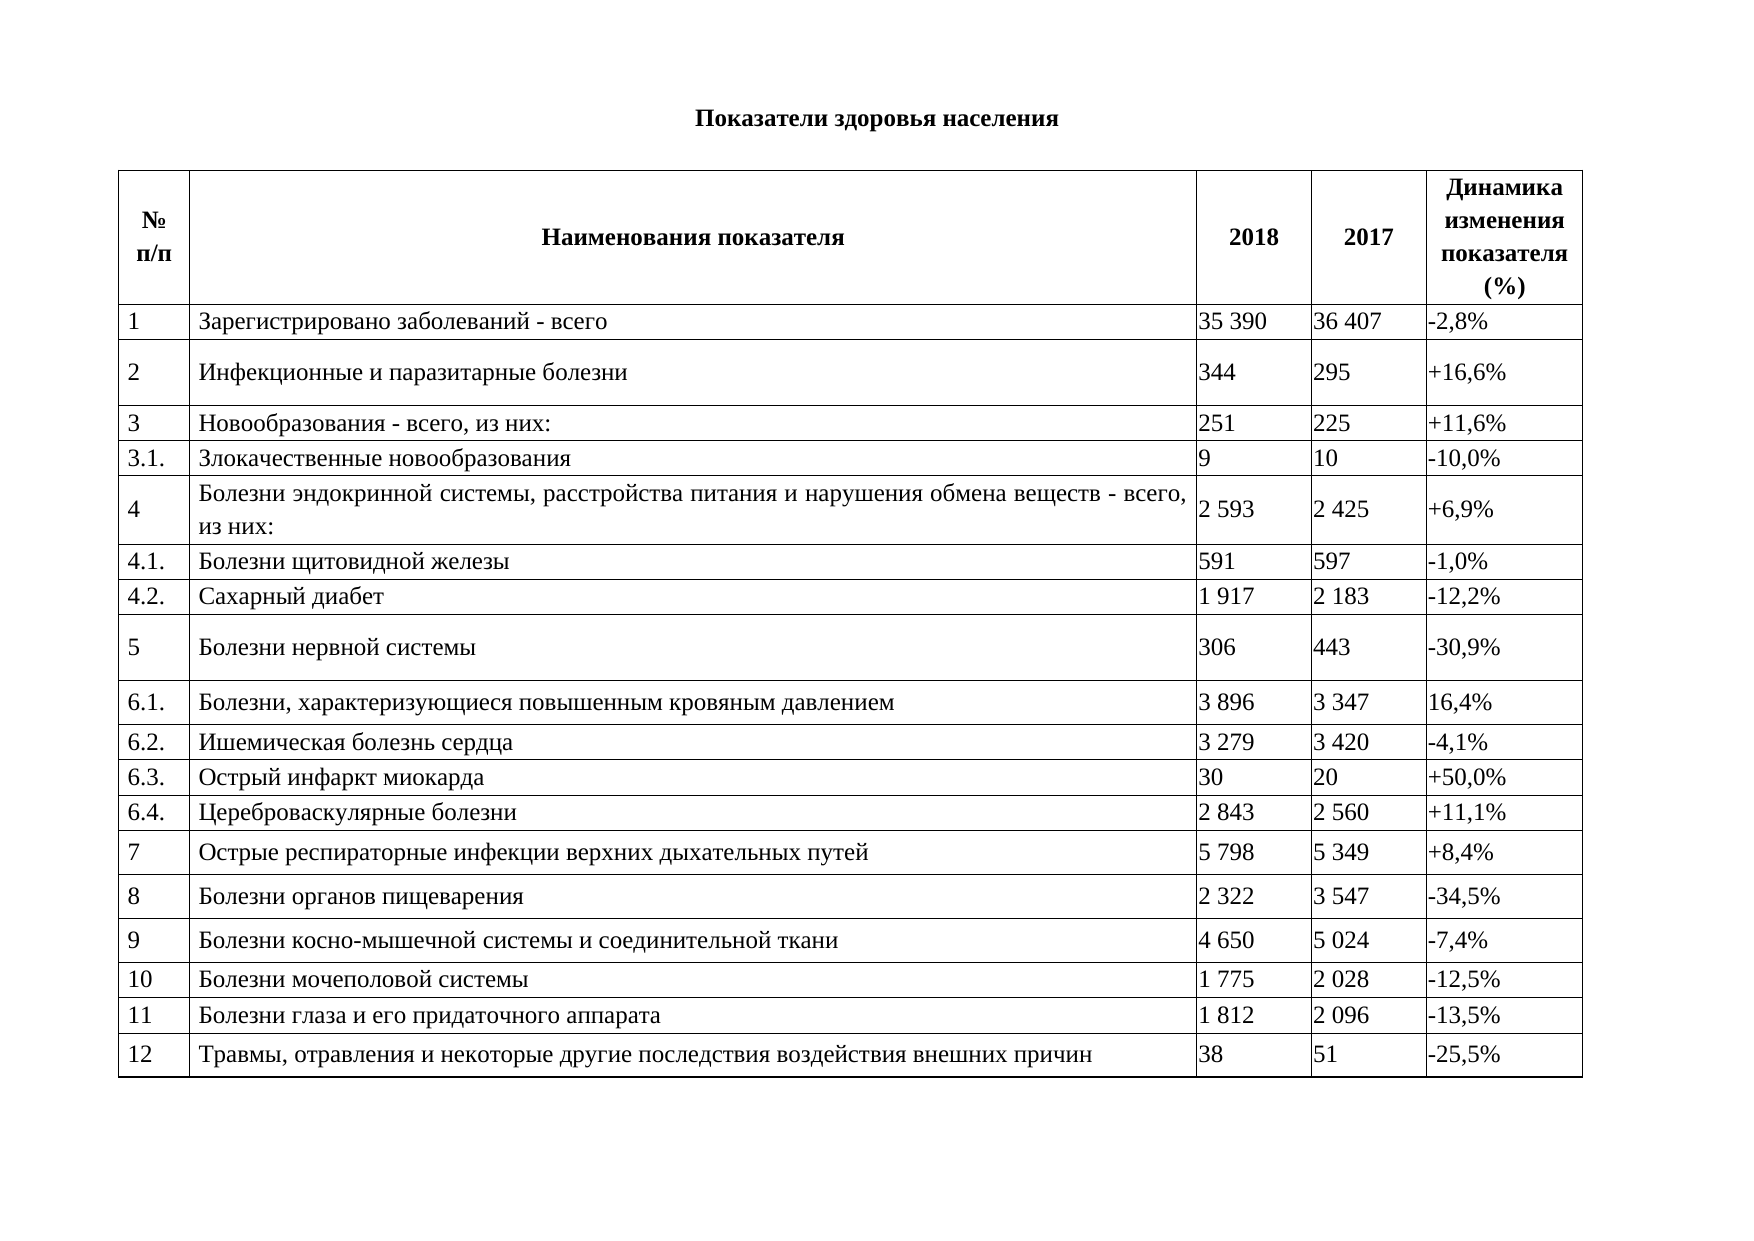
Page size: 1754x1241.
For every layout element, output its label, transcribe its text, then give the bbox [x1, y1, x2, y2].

table_cell 5 798 [1197, 831, 1311, 874]
table_cell 443 [1312, 615, 1426, 680]
table_cell Болезни органов пищеварения [190, 875, 1196, 918]
table_cell Новообразования - всего, из них: [190, 406, 1196, 440]
table_cell +16,6% [1427, 340, 1582, 405]
table_cell 225 [1312, 406, 1426, 440]
table_cell 251 [1197, 406, 1311, 440]
table_cell 3.1. [119, 441, 189, 475]
table_cell 4.1. [119, 545, 189, 579]
table_cell 4 650 [1197, 919, 1311, 962]
table_cell 2 843 [1197, 796, 1311, 830]
table_cell 2 183 [1312, 580, 1426, 614]
table_cell Сахарный диабет [190, 580, 1196, 614]
table_cell 2 028 [1312, 963, 1426, 997]
table_cell -13,5% [1427, 998, 1582, 1032]
table_cell -1,0% [1427, 545, 1582, 579]
table_cell Болезни щитовидной железы [190, 545, 1196, 579]
table_cell 2 425 [1312, 476, 1426, 544]
table_cell +50,0% [1427, 760, 1582, 794]
table_cell 295 [1312, 340, 1426, 405]
table_cell 1 917 [1197, 580, 1311, 614]
table_header Динамика изменения показателя (%) [1427, 171, 1582, 304]
table_cell Острый инфаркт миокарда [190, 760, 1196, 794]
table_cell -12,5% [1427, 963, 1582, 997]
table_cell 35 390 [1197, 305, 1311, 339]
table_cell Болезни эндокринной системы, расстройства питания и нарушения обмена веществ - всего, из них: [190, 476, 1196, 544]
table_cell -10,0% [1427, 441, 1582, 475]
table_cell 2 593 [1197, 476, 1311, 544]
table_header Наименования показателя [190, 171, 1196, 304]
text Показатели здоровья населения [118, 103, 1636, 132]
table_cell 1 775 [1197, 963, 1311, 997]
table_cell 597 [1312, 545, 1426, 579]
table_cell 10 [119, 963, 189, 997]
table_cell 3 547 [1312, 875, 1426, 918]
table_cell 6.4. [119, 796, 189, 830]
table_cell -12,2% [1427, 580, 1582, 614]
table_cell -2,8% [1427, 305, 1582, 339]
table_cell 9 [119, 919, 189, 962]
table_cell 5 024 [1312, 919, 1426, 962]
table_cell Цереброваскулярные болезни [190, 796, 1196, 830]
table_cell 591 [1197, 545, 1311, 579]
table_cell 38 [1197, 1034, 1311, 1076]
table_cell 6.3. [119, 760, 189, 794]
table_cell 2 322 [1197, 875, 1311, 918]
table_cell Болезни, характеризующиеся повышенным кровяным давлением [190, 681, 1196, 724]
table_cell 20 [1312, 760, 1426, 794]
table_cell Острые респираторные инфекции верхних дыхательных путей [190, 831, 1196, 874]
table_cell 11 [119, 998, 189, 1032]
table_cell +8,4% [1427, 831, 1582, 874]
table_cell 30 [1197, 760, 1311, 794]
table_cell 12 [119, 1034, 189, 1076]
table_header № п/п [119, 171, 189, 304]
table_cell 1 812 [1197, 998, 1311, 1032]
table_cell 3 347 [1312, 681, 1426, 724]
table_cell 36 407 [1312, 305, 1426, 339]
table_cell -7,4% [1427, 919, 1582, 962]
table_cell Болезни мочеполовой системы [190, 963, 1196, 997]
table_cell 1 [119, 305, 189, 339]
table_cell 5 [119, 615, 189, 680]
table_cell Болезни глаза и его придаточного аппарата [190, 998, 1196, 1032]
table_cell 4 [119, 476, 189, 544]
table_cell 7 [119, 831, 189, 874]
table_cell 2 [119, 340, 189, 405]
table_cell 5 349 [1312, 831, 1426, 874]
table_cell 4.2. [119, 580, 189, 614]
table_cell 51 [1312, 1034, 1426, 1076]
table_cell 2 560 [1312, 796, 1426, 830]
table_cell -4,1% [1427, 725, 1582, 759]
table_cell Болезни косно-мышечной системы и соединительной ткани [190, 919, 1196, 962]
table_cell 3 [119, 406, 189, 440]
table_cell Ишемическая болезнь сердца [190, 725, 1196, 759]
table_cell +11,6% [1427, 406, 1582, 440]
table_cell -34,5% [1427, 875, 1582, 918]
table_cell 8 [119, 875, 189, 918]
table_cell Болезни нервной системы [190, 615, 1196, 680]
table_cell +6,9% [1427, 476, 1582, 544]
table_cell -25,5% [1427, 1034, 1582, 1076]
table_cell 10 [1312, 441, 1426, 475]
table_cell 3 420 [1312, 725, 1426, 759]
table_cell 16,4% [1427, 681, 1582, 724]
table_cell 6.1. [119, 681, 189, 724]
table_cell Зарегистрировано заболеваний - всего [190, 305, 1196, 339]
table_cell +11,1% [1427, 796, 1582, 830]
table_cell 306 [1197, 615, 1311, 680]
table_cell 3 896 [1197, 681, 1311, 724]
table_header 2017 [1312, 171, 1426, 304]
table_cell 2 096 [1312, 998, 1426, 1032]
table_cell Травмы, отравления и некоторые другие последствия воздействия внешних причин [190, 1034, 1196, 1076]
table_cell 6.2. [119, 725, 189, 759]
table_cell -30,9% [1427, 615, 1582, 680]
table_cell Инфекционные и паразитарные болезни [190, 340, 1196, 405]
table_header 2018 [1197, 171, 1311, 304]
table_cell Злокачественные новообразования [190, 441, 1196, 475]
table_cell 3 279 [1197, 725, 1311, 759]
table_cell 344 [1197, 340, 1311, 405]
table_cell 9 [1197, 441, 1311, 475]
